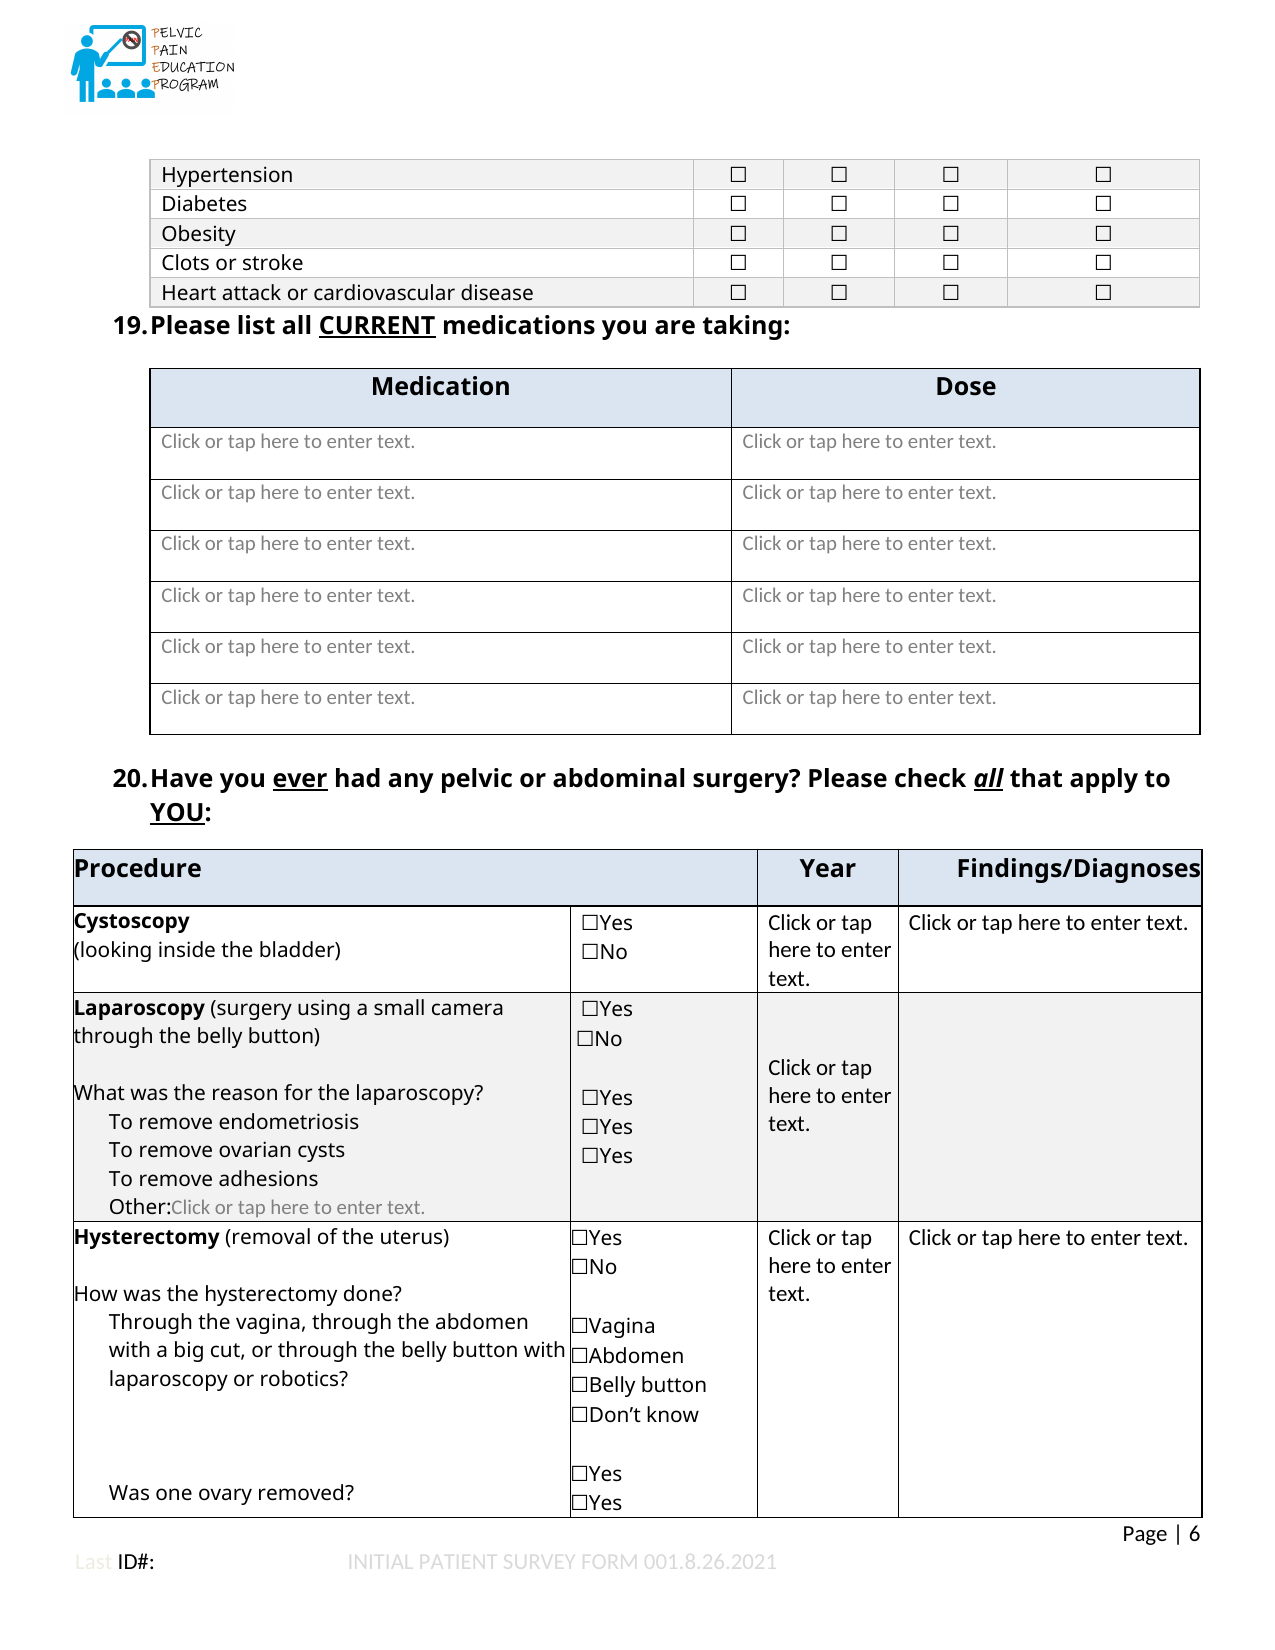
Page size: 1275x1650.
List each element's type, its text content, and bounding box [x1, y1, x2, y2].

table_cell Hypertension [151, 160, 693, 188]
table_cell Clots or stroke [151, 249, 693, 277]
table_header Medication [151, 369, 731, 427]
list Please list all CURRENT medications you are taking: [112, 307, 1200, 342]
table_cell Yes No [571, 907, 757, 992]
table_cell Cystoscopy (looking inside the bladder) [74, 907, 570, 992]
table_cell Obesity [151, 219, 693, 247]
table_cell [758, 993, 898, 1221]
table_header Procedure [74, 850, 757, 905]
table_header Year [758, 850, 898, 905]
table_header Dose [732, 369, 1199, 427]
table_cell Laparoscopy (surgery using a small camera through the belly button) What was the reason for the laparoscopy? To remove endometriosis To remove ovarian cysts To remove adhesions Other: [74, 993, 570, 1221]
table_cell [571, 1222, 757, 1517]
table_cell Diabetes [151, 190, 693, 218]
table_cell [899, 993, 1201, 1221]
picture [64, 19, 235, 116]
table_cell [74, 1222, 570, 1517]
table_cell Yes No Yes Yes Yes [571, 993, 757, 1221]
list Have you ever had any pelvic or abdominal surgery? Please check all that apply to YOU: [112, 760, 1200, 828]
table_cell Heart attack or cardiovascular disease [151, 278, 693, 306]
table_header Findings/Diagnoses [899, 850, 1201, 905]
